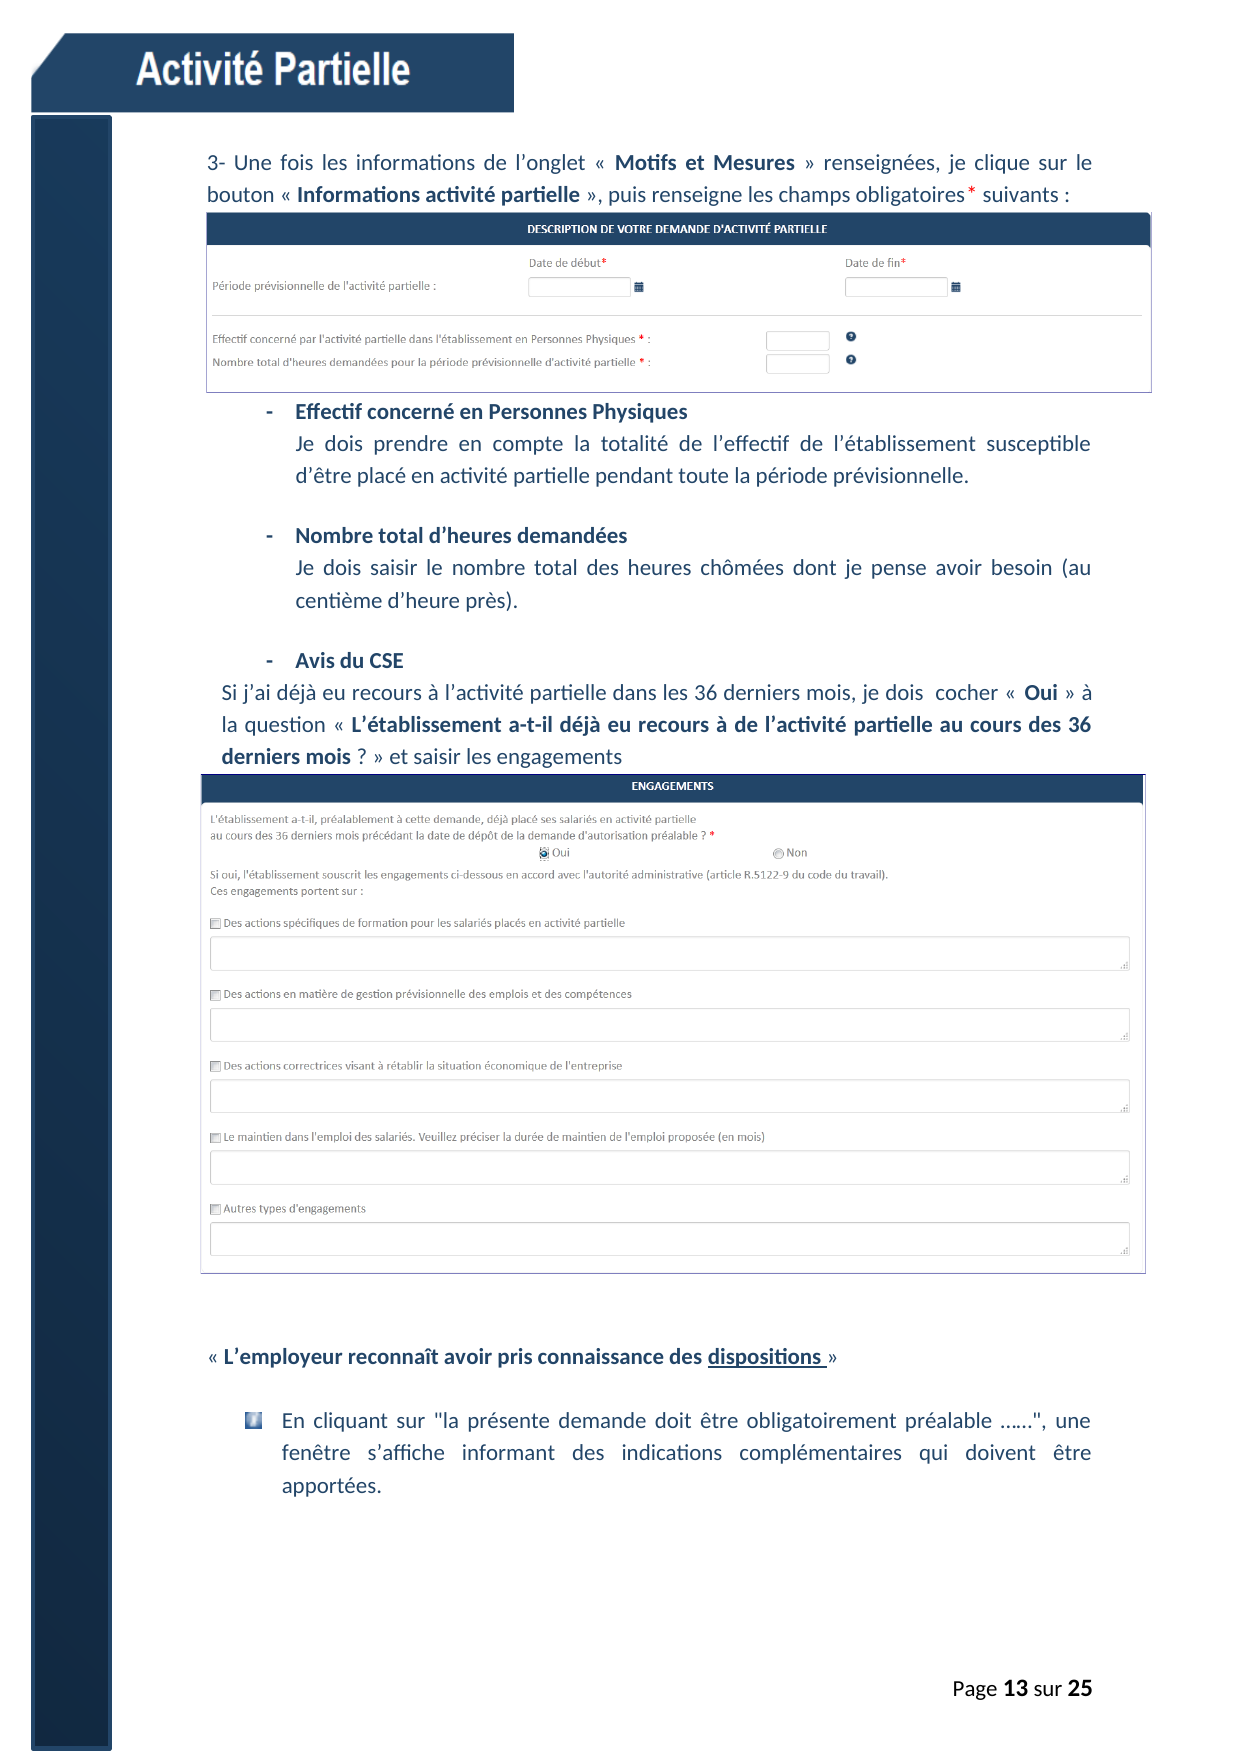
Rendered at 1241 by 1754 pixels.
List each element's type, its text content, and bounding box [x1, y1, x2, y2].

picture [31, 32, 514, 114]
list Nombre total d’heures demandées [266, 521, 1093, 549]
picture [206, 212, 1152, 393]
picture [245, 1412, 262, 1429]
list Je dois prendre en compte la totalité de l’effectif de l’établissement susceptible d’être placé en activité partielle pendant toute la période prévisionnelle. [295, 429, 1093, 489]
picture [200, 774, 1146, 1274]
list Effectif concerné en Personnes Physiques [266, 397, 1093, 425]
list En cliquant sur "la présente demande doit être obligatoirement préalable ……", une fenêtre s’affiche informant des indications complémentaires qui doivent être apportées. [244, 1406, 1093, 1499]
text 3- Une fois les informations de l’onglet « Motifs et Mesures » renseignées, je clique sur le bouton « Informations activité partielle », puis renseigne les champs obligatoires* suivants : [207, 148, 1093, 208]
list Je dois saisir le nombre total des heures chômées dont je pense avoir besoin (au centième d’heure près). [295, 553, 1093, 614]
text Si j’ai déjà eu recours à l’activité partielle dans les 36 derniers mois, je dois cocher « Oui » à la question « L’établissement a-t-il déjà eu recours à de l’activité partielle au cours des 36 derniers mois ? » et saisir les engagements [221, 678, 1093, 771]
text « L’employeur reconnaît avoir pris connaissance des dispositions » [207, 1342, 1093, 1370]
list Avis du CSE [266, 646, 1093, 674]
